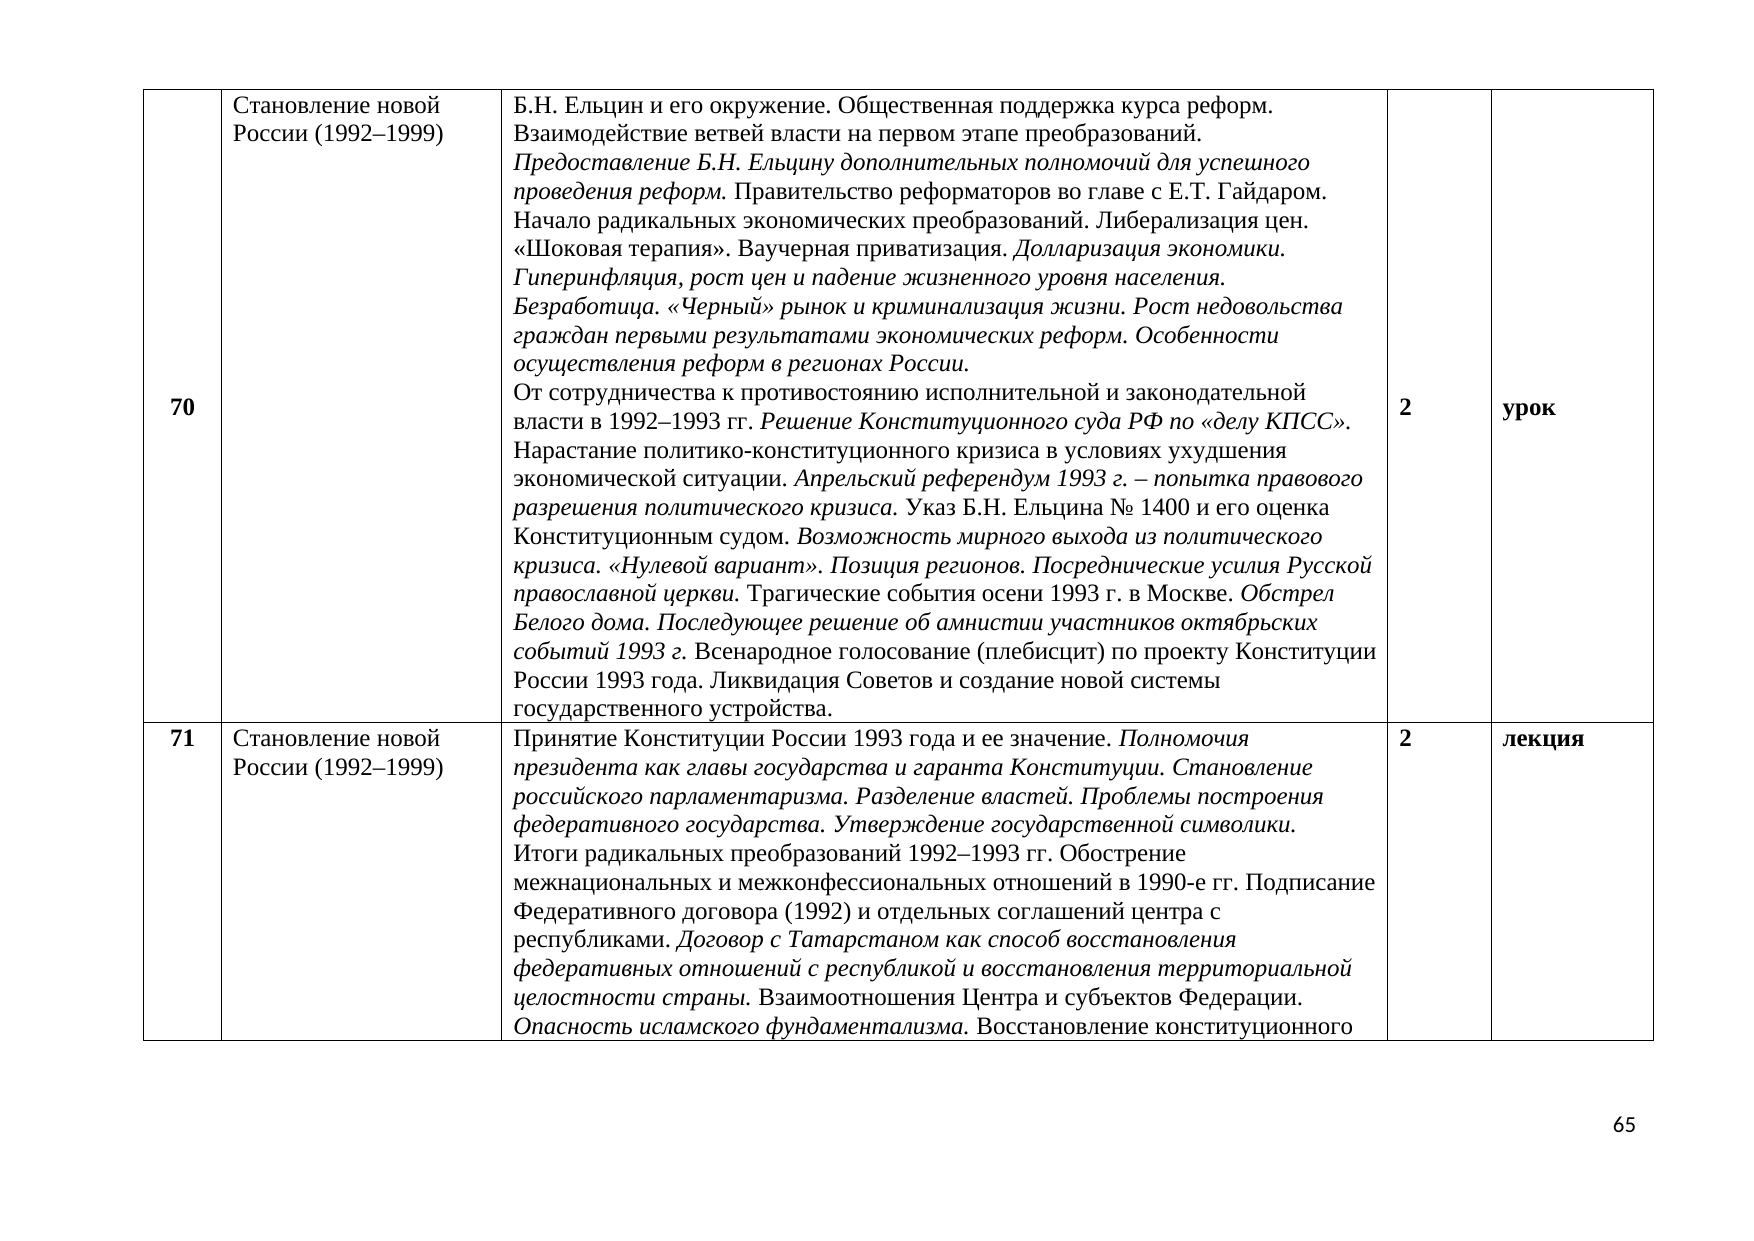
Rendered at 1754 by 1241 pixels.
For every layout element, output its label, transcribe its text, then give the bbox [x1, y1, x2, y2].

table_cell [502, 723, 1387, 1039]
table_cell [222, 723, 501, 1039]
table_cell Б.Н. Ельцин и его окружение. Общественная поддержка курса реформ. Взаимодействие ветвей власти на первом этапе преобразований. Предоставление Б.Н. Ельцину дополнительных полномочий для успешного проведения реформ. Правительство реформаторов во главе с Е.Т. Гайдаром. Начало радикальных экономических преобразований. Либерализация цен. «Шоковая терапия». Ваучерная приватизация. Долларизация экономики. Гиперинфляция, рост цен и падение жизненного уровня населения. Безработица. «Черный» рынок и криминализация жизни. Рост недовольства граждан первыми результатами экономических реформ. Особенности осуществления реформ в регионах России. От сотрудничества к противостоянию исполнительной и законодательной власти в 1992–1993 гг. Решение Конституционного суда РФ по «делу КПСС». Нарастание политико-конституционного кризиса в условиях ухудшения экономической ситуации. Апрельский референдум 1993 г. – попытка правового разрешения политического кризиса. Указ Б.Н. Ельцина № 1400 и его оценка Конституционным судом. Возможность мирного выхода из политического кризиса. «Нулевой вариант». Позиция регионов. Посреднические усилия Русской православной церкви. Трагические события осени 1993 г. в Москве. Обстрел Белого дома. Последующее решение об амнистии участников октябрьских событий 1993 г. Всенародное голосование (плебисцит) по проекту Конституции России 1993 года. Ликвидация Советов и создание новой системы государственного устройства. [502, 90, 1387, 722]
table_cell 2 [1388, 90, 1491, 722]
table_cell 70 [144, 90, 221, 722]
table_cell 71 [144, 723, 221, 1039]
table_cell лекция [1492, 723, 1653, 1039]
table_cell 2 [1388, 723, 1491, 1039]
table_cell урок [1492, 90, 1653, 722]
table_cell Становление новой России (1992–1999) [222, 90, 501, 722]
